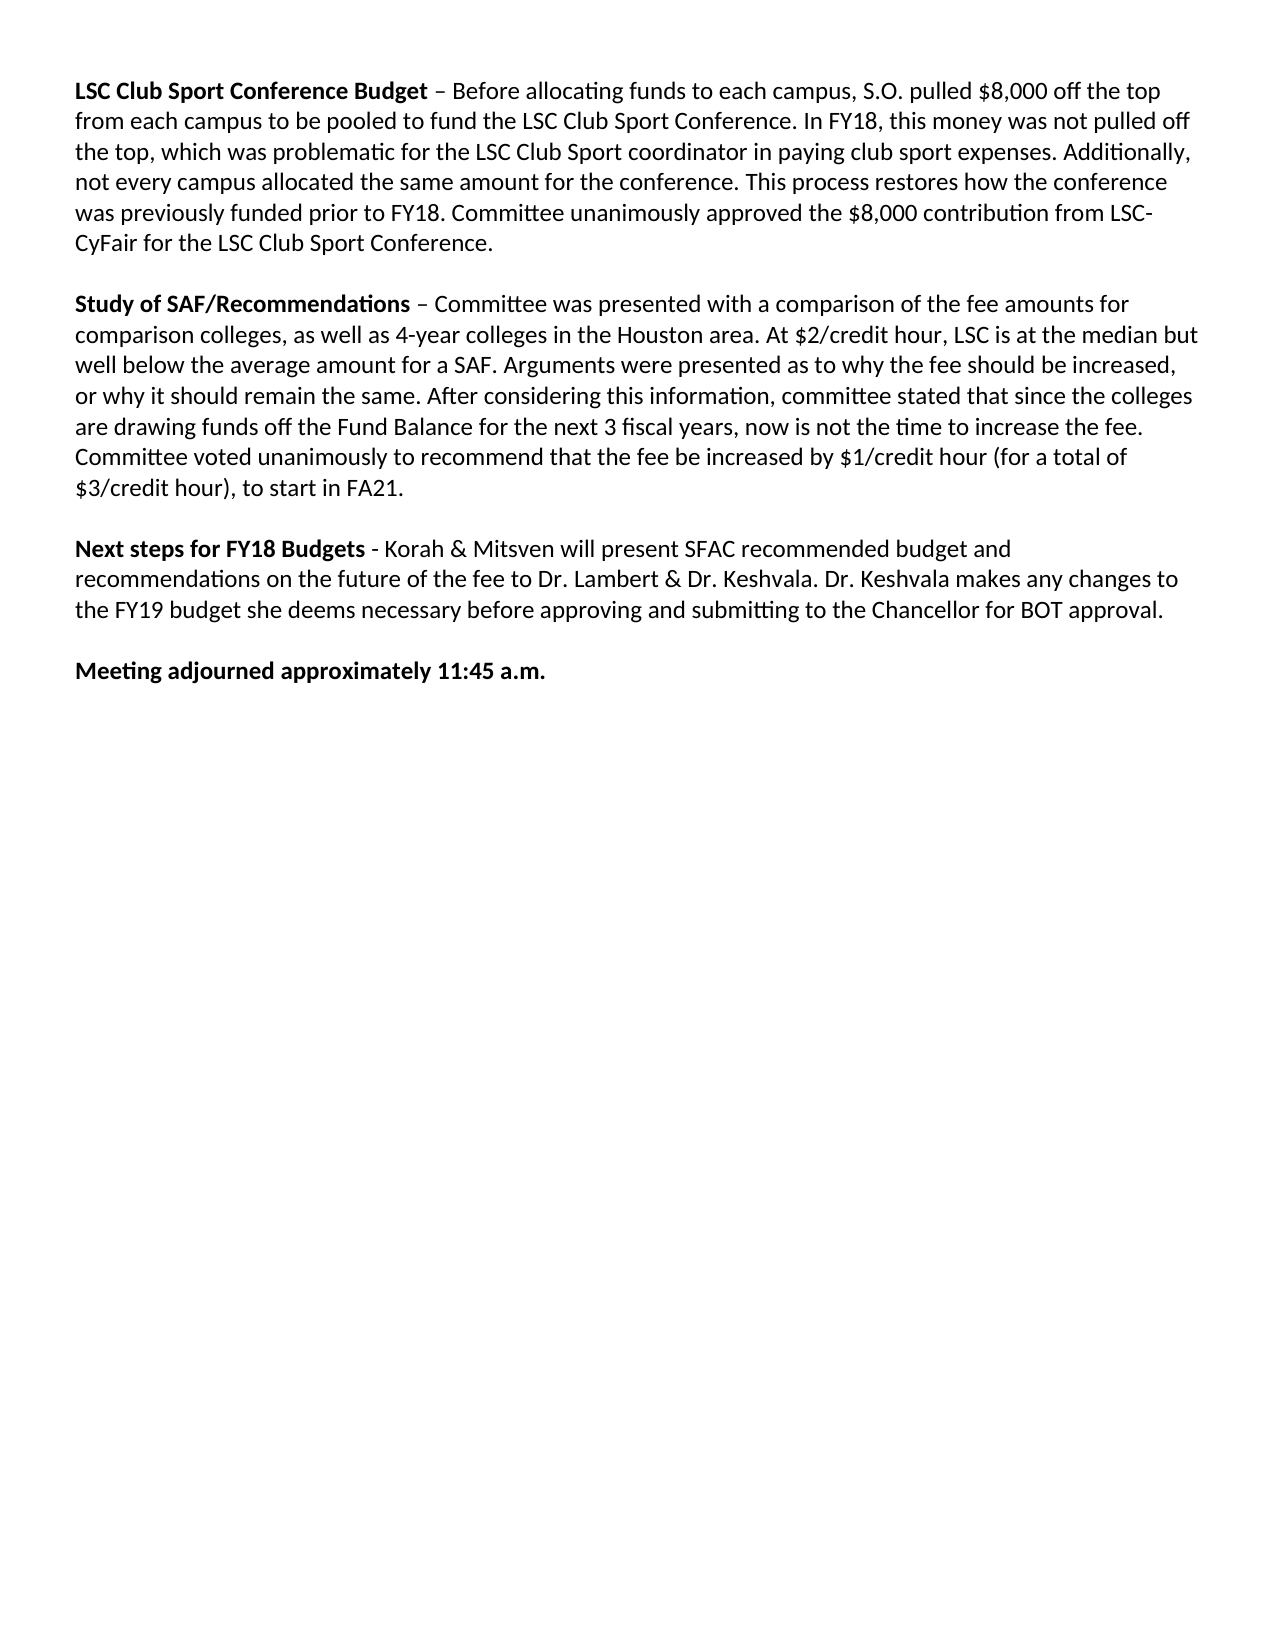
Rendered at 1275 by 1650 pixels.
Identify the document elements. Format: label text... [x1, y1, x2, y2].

text Study of SAF/Recommendations – Committee was presented with a comparison of the fee amounts for comparison colleges, as well as 4-year colleges in the Houston area. At $2/credit hour, LSC is at the median but well below the average amount for a SAF. Arguments were presented as to why the fee should be increased, or why it should remain the same. After considering this information, committee stated that since the colleges are drawing funds off the Fund Balance for the next 3 fiscal years, now is not the time to increase the fee. Committee voted unanimously to recommend that the fee be increased by $1/credit hour (for a total of $3/credit hour), to start in FA21. [75, 289, 1200, 502]
text Meeting adjourned approximately 11:45 a.m. [75, 655, 1200, 685]
text Next steps for FY18 Budgets - Korah & Mitsven will present SFAC recommended budget and recommendations on the future of the fee to Dr. Lambert & Dr. Keshvala. Dr. Keshvala makes any changes to the FY19 budget she deems necessary before approving and submitting to the Chancellor for BOT approval. [75, 533, 1200, 624]
text LSC Club Sport Conference Budget – Before allocating funds to each campus, S.O. pulled $8,000 off the top from each campus to be pooled to fund the LSC Club Sport Conference. In FY18, this money was not pulled off the top, which was problematic for the LSC Club Sport coordinator in paying club sport expenses. Additionally, not every campus allocated the same amount for the conference. This process restores how the conference was previously funded prior to FY18. Committee unanimously approved the $8,000 contribution from LSC-CyFair for the LSC Club Sport Conference. [75, 75, 1200, 258]
